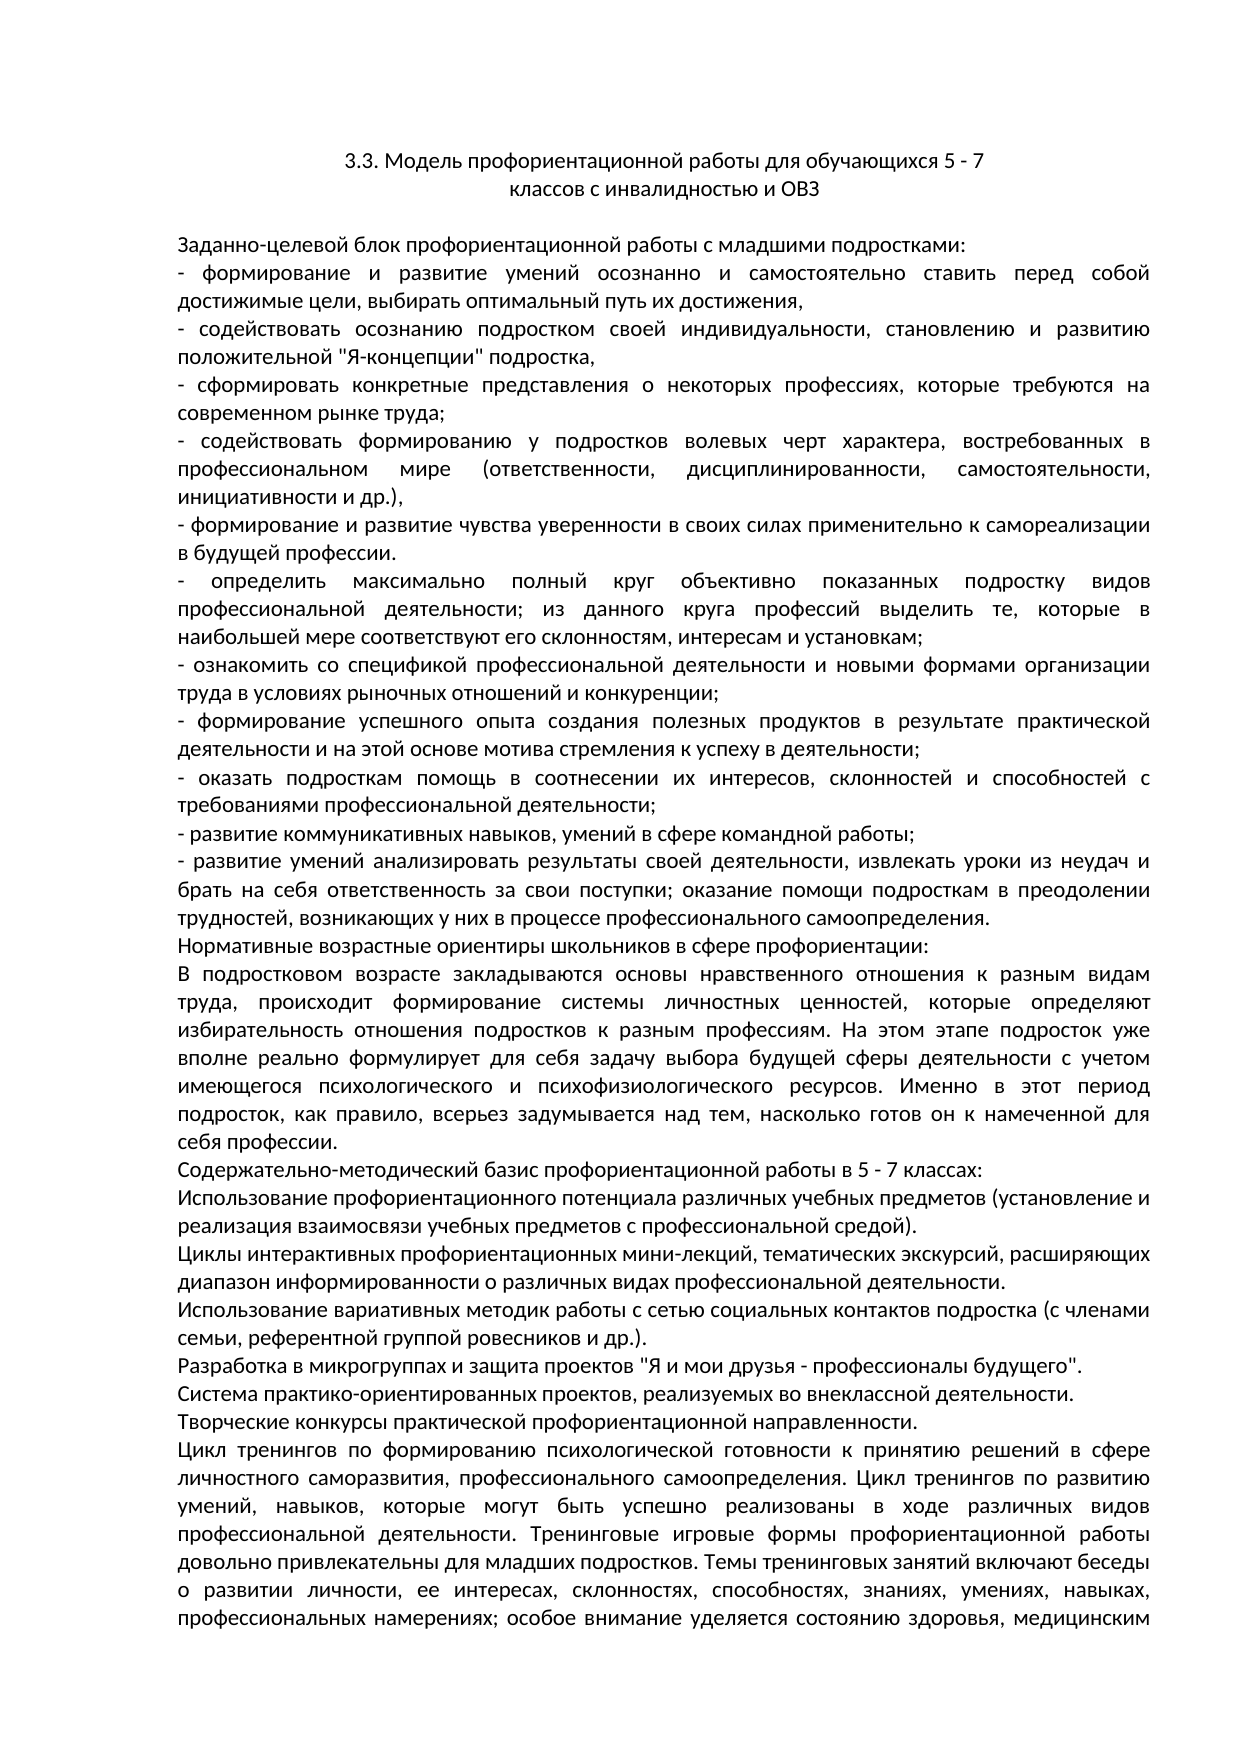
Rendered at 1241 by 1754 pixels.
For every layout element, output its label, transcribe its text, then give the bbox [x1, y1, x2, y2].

text классов с инвалидностью и ОВЗ [177, 174, 1152, 202]
text - сформировать конкретные представления о некоторых профессиях, которые требуются на современном рынке труда; [177, 370, 1152, 426]
text Разработка в микрогруппах и защита проектов "Я и мои друзья - профессионалы будущего". [177, 1351, 1152, 1379]
text Творческие конкурсы практической профориентационной направленности. [177, 1407, 1152, 1435]
text - формирование и развитие чувства уверенности в своих силах применительно к самореализации в будущей профессии. [177, 510, 1152, 566]
text Содержательно-методический базис профориентационной работы в 5 - 7 классах: [177, 1155, 1152, 1183]
text - ознакомить со спецификой профессиональной деятельности и новыми формами организации труда в условиях рыночных отношений и конкуренции; [177, 651, 1152, 707]
text - развитие умений анализировать результаты своей деятельности, извлекать уроки из неудач и брать на себя ответственность за свои поступки; оказание помощи подросткам в преодолении трудностей, возникающих у них в процессе профессионального самоопределения. [177, 847, 1152, 931]
text - формирование успешного опыта создания полезных продуктов в результате практической деятельности и на этой основе мотива стремления к успеху в деятельности; [177, 707, 1152, 763]
text - определить максимально полный круг объективно показанных подростку видов профессиональной деятельности; из данного круга профессий выделить те, которые в наибольшей мере соответствуют его склонностям, интересам и установкам; [177, 566, 1152, 651]
text 3.3. Модель профориентационной работы для обучающихся 5 - 7 [177, 146, 1152, 174]
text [177, 1435, 1152, 1631]
text Использование вариативных методик работы с сетью социальных контактов подростка (с членами семьи, референтной группой ровесников и др.). [177, 1295, 1152, 1351]
text - формирование и развитие умений осознанно и самостоятельно ставить перед собой достижимые цели, выбирать оптимальный путь их достижения, [177, 258, 1152, 314]
text В подростковом возрасте закладываются основы нравственного отношения к разным видам труда, происходит формирование системы личностных ценностей, которые определяют избирательность отношения подростков к разным профессиям. На этом этапе подросток уже вполне реально формулирует для себя задачу выбора будущей сферы деятельности с учетом имеющегося психологического и психофизиологического ресурсов. Именно в этот период подросток, как правило, всерьез задумывается над тем, насколько готов он к намеченной для себя профессии. [177, 959, 1152, 1155]
text Система практико-ориентированных проектов, реализуемых во внеклассной деятельности. [177, 1379, 1152, 1407]
text - содействовать формированию у подростков волевых черт характера, востребованных в профессиональном мире (ответственности, дисциплинированности, самостоятельности, инициативности и др.), [177, 426, 1152, 510]
text - оказать подросткам помощь в соотнесении их интересов, склонностей и способностей с требованиями профессиональной деятельности; [177, 763, 1152, 819]
text - содействовать осознанию подростком своей индивидуальности, становлению и развитию положительной "Я-концепции" подростка, [177, 314, 1152, 370]
text - развитие коммуникативных навыков, умений в сфере командной работы; [177, 819, 1152, 847]
text Циклы интерактивных профориентационных мини-лекций, тематических экскурсий, расширяющих диапазон информированности о различных видах профессиональной деятельности. [177, 1239, 1152, 1295]
text Заданно-целевой блок профориентационной работы с младшими подростками: [177, 230, 1152, 258]
text Нормативные возрастные ориентиры школьников в сфере профориентации: [177, 931, 1152, 959]
text Использование профориентационного потенциала различных учебных предметов (установление и реализация взаимосвязи учебных предметов с профессиональной средой). [177, 1183, 1152, 1239]
